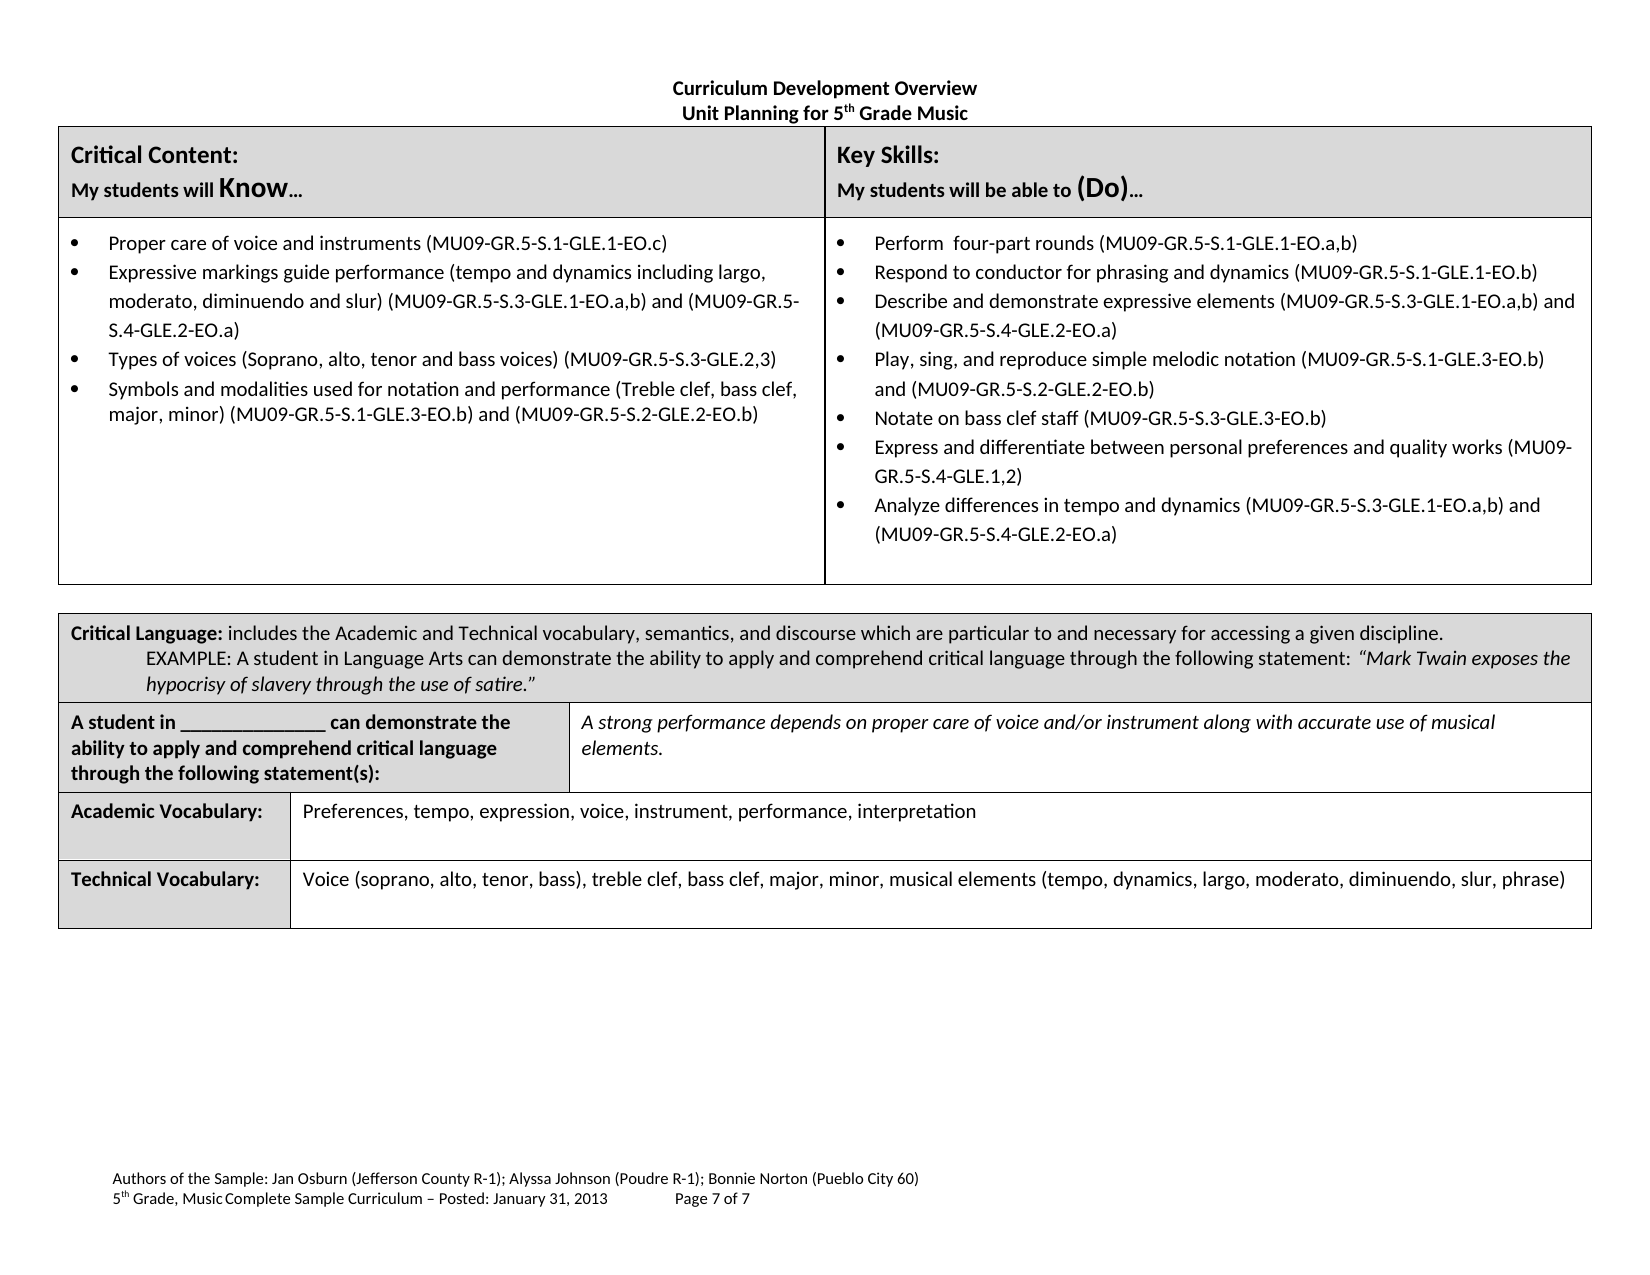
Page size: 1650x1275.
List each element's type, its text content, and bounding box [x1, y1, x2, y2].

table_cell Academic Vocabulary: [59, 793, 290, 859]
table_cell Proper care of voice and instruments (MU09-GR.5-S.1-GLE.1-EO.c) Expressive markings guide performance (tempo and dynamics including largo, moderato, diminuendo and slur) (MU09-GR.5-S.3-GLE.1-EO.a,b) and (MU09-GR.5-S.4-GLE.2-EO.a) Types of voices (Soprano, alto, tenor and bass voices) (MU09-GR.5-S.3-GLE.2,3) Symbols and modalities used for notation and performance (Treble clef, bass clef, major, minor) (MU09-GR.5-S.1-GLE.3-EO.b) and (MU09-GR.5-S.2-GLE.2-EO.b) [59, 218, 824, 584]
table_cell Technical Vocabulary: [59, 861, 290, 928]
table_header Critical Language: includes the Academic and Technical vocabulary, semantics, and discourse which are particular to and necessary for accessing a given discipline. EXAMPLE: A student in Language Arts can demonstrate the ability to apply and comprehend critical language through the following statement: “Mark Twain exposes the hypocrisy of slavery through the use of satire.” [59, 614, 1591, 702]
table_cell Perform four-part rounds (MU09-GR.5-S.1-GLE.1-EO.a,b) Respond to conductor for phrasing and dynamics (MU09-GR.5-S.1-GLE.1-EO.b) Describe and demonstrate expressive elements (MU09-GR.5-S.3-GLE.1-EO.a,b) and (MU09-GR.5-S.4-GLE.2-EO.a) Play, sing, and reproduce simple melodic notation (MU09-GR.5-S.1-GLE.3-EO.b) and (MU09-GR.5-S.2-GLE.2-EO.b) Notate on bass clef staff (MU09-GR.5-S.3-GLE.3-EO.b) Express and differentiate between personal preferences and quality works (MU09-GR.5-S.4-GLE.1,2) Analyze differences in tempo and dynamics (MU09-GR.5-S.3-GLE.1-EO.a,b) and (MU09-GR.5-S.4-GLE.2-EO.a) [826, 218, 1591, 584]
table_cell Voice (soprano, alto, tenor, bass), treble clef, bass clef, major, minor, musical elements (tempo, dynamics, largo, moderato, diminuendo, slur, phrase) [291, 861, 1591, 928]
table_cell A student in ______________ can demonstrate the ability to apply and comprehend critical language through the following statement(s): [59, 703, 569, 792]
table_cell Preferences, tempo, expression, voice, instrument, performance, interpretation [291, 793, 1591, 859]
table_header Critical Content: My students will Know… [59, 127, 824, 217]
table_header Key Skills: My students will be able to (Do)… [826, 127, 1591, 217]
table_cell A strong performance depends on proper care of voice and/or instrument along with accurate use of musical elements. [570, 703, 1591, 792]
